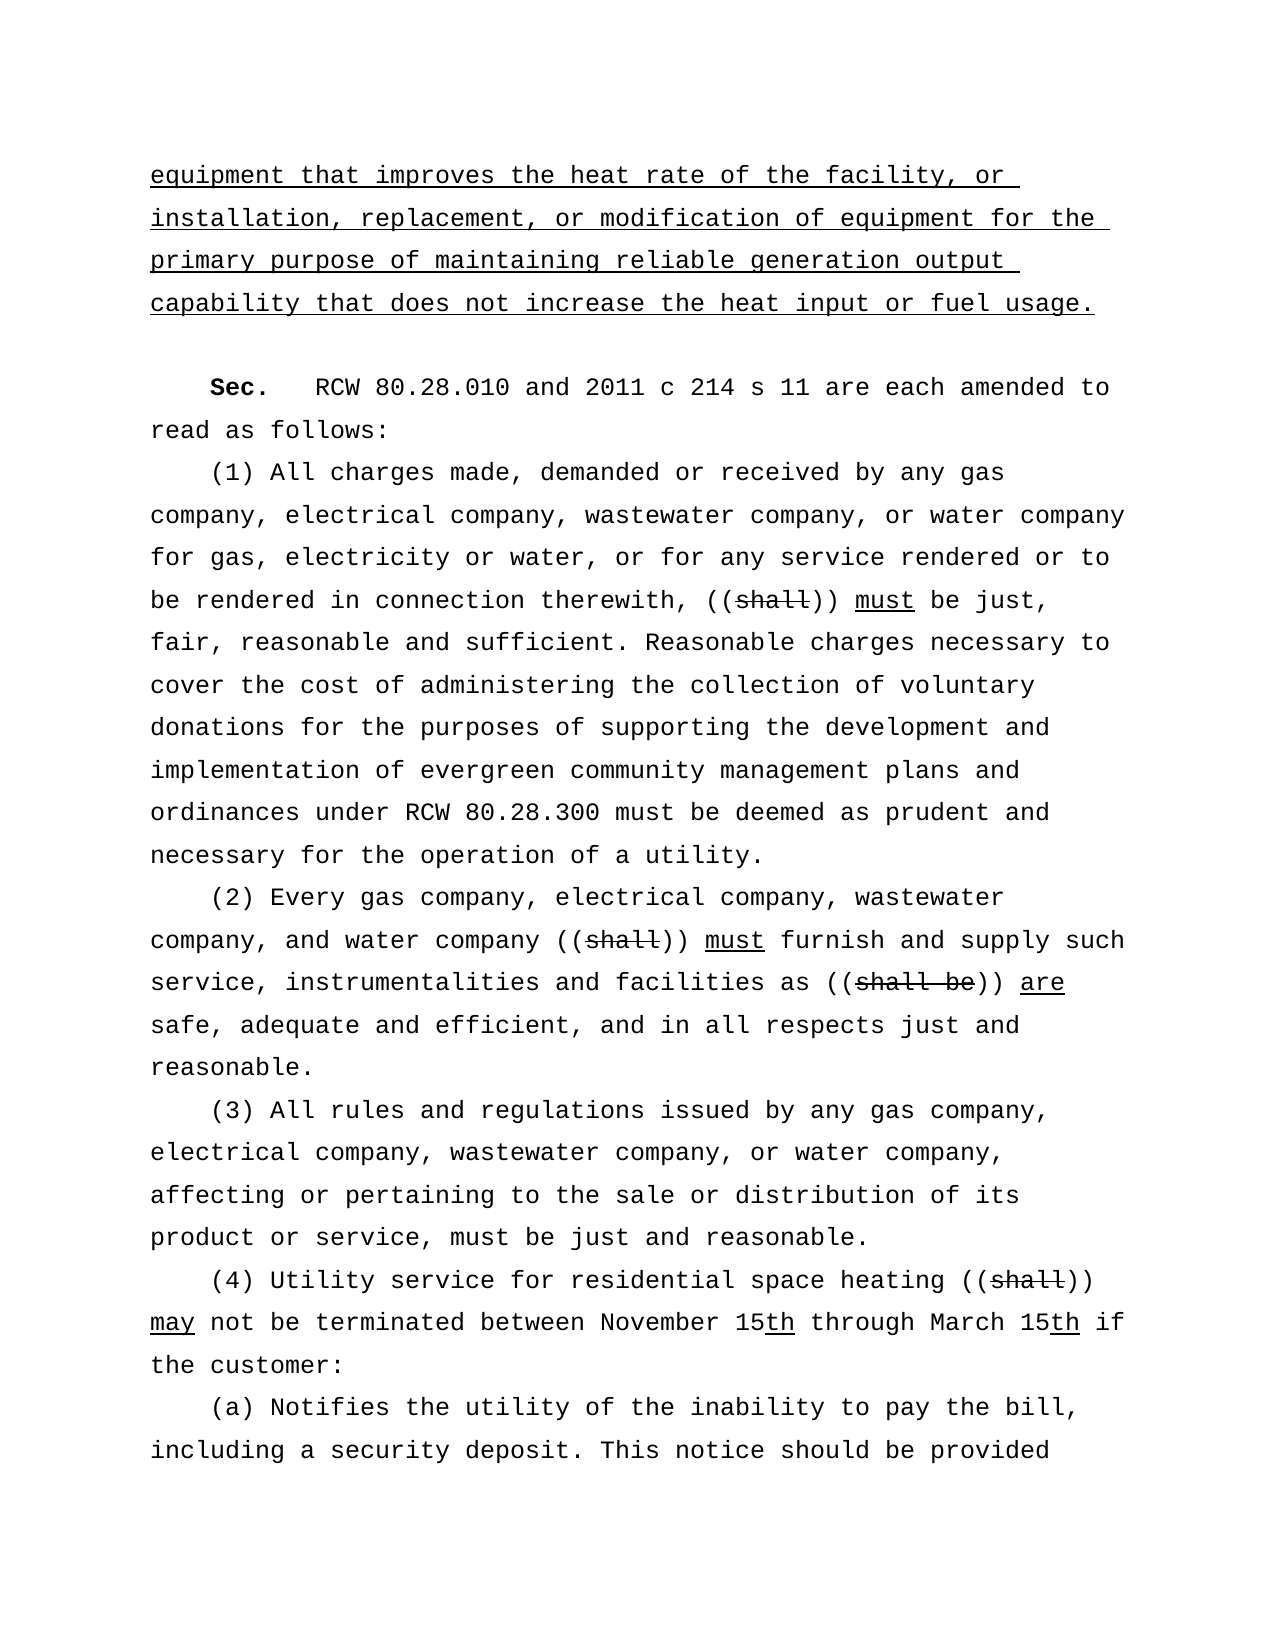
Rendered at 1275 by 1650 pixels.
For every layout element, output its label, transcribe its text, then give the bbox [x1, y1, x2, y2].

text (2) Every gas company, electrical company, wastewater company, and water company ((shall)) must furnish and supply such service, instrumentalities and facilities as ((shall be)) are safe, adequate and efficient, and in all respects just and reasonable. [150, 872, 1125, 1084]
text Sec. RCW 80.28.010 and 2011 c 214 s 11 are each amended to read as follows: [150, 362, 1125, 447]
text (4) Utility service for residential space heating ((shall)) may not be terminated between November 15th through March 15th if the customer: [150, 1254, 1125, 1382]
text (1) All charges made, demanded or received by any gas company, electrical company, wastewater company, or water company for gas, electricity or water, or for any service rendered or to be rendered in connection therewith, ((shall)) must be just, fair, reasonable and sufficient. Reasonable charges necessary to cover the cost of administering the collection of voluntary donations for the purposes of supporting the development and implementation of evergreen community management plans and ordinances under RCW 80.28.300 must be deemed as prudent and necessary for the operation of a utility. [150, 447, 1125, 872]
text (3) All rules and regulations issued by any gas company, electrical company, wastewater company, or water company, affecting or pertaining to the sale or distribution of its product or service, must be just and reasonable. [150, 1084, 1125, 1254]
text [150, 150, 1125, 320]
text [150, 1382, 1125, 1467]
